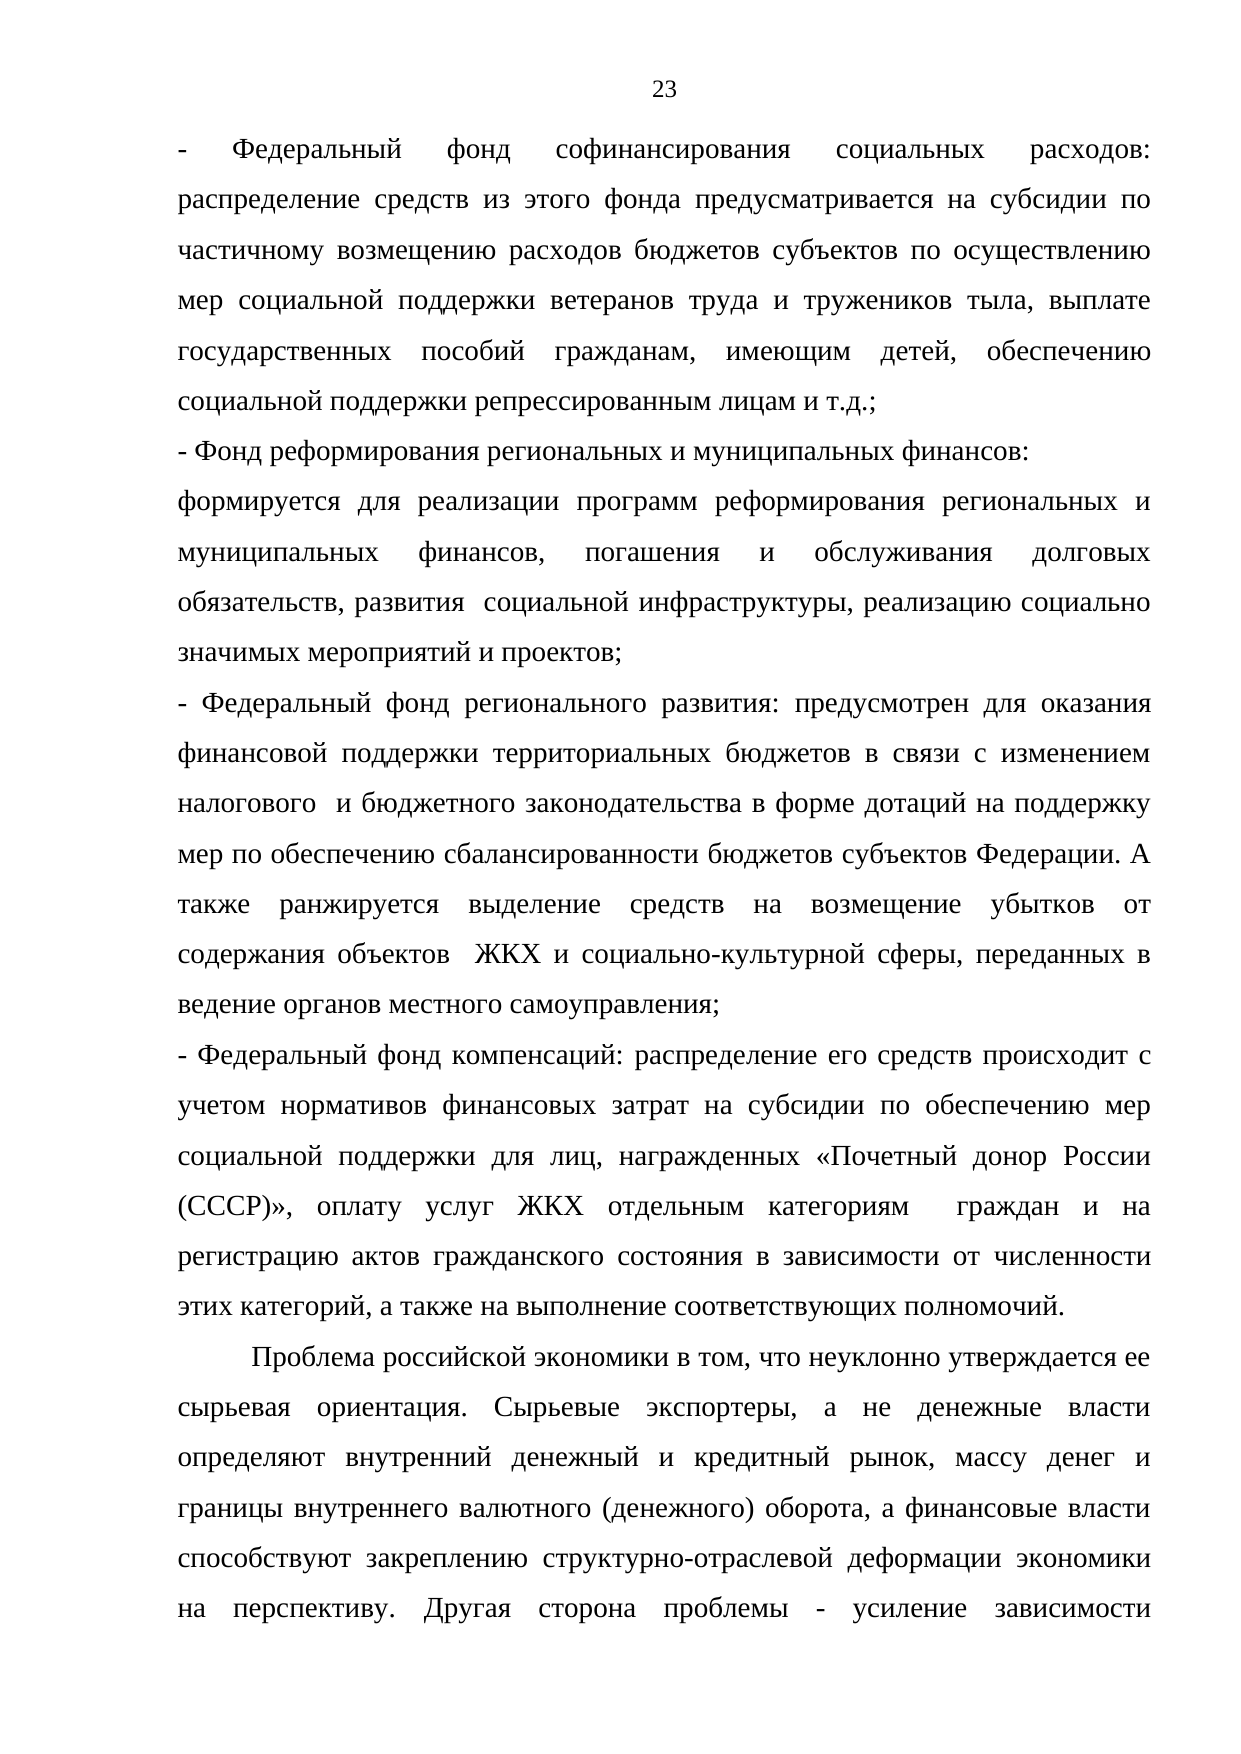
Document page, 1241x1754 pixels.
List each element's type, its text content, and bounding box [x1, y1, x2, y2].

text - Федеральный фонд софинансирования социальных расходов: распределение средств из этого фонда предусматривается на субсидии по частичному возмещению расходов бюджетов субъектов по осуществлению мер социальной поддержки ветеранов труда и тружеников тыла, выплате государственных пособий гражданам, имеющим детей, обеспечению социальной поддержки репрессированным лицам и т.д.; [177, 131, 1152, 416]
text - Федеральный фонд регионального развития: предусмотрен для оказания финансовой поддержки территориальных бюджетов в связи с изменением налогового и бюджетного законодательства в форме дотаций на поддержку мер по обеспечению сбалансированности бюджетов субъектов Федерации. А также ранжируется выделение средств на возмещение убытков от содержания объектов ЖКХ и социально-культурной сферы, переданных в ведение органов местного самоуправления; [177, 685, 1152, 1020]
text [177, 1339, 1152, 1624]
text - Федеральный фонд компенсаций: распределение его средств происходит с учетом нормативов финансовых затрат на субсидии по обеспечению мер социальной поддержки для лиц, награжденных «Почетный донор России (СССР)», оплату услуг ЖКХ отдельным категориям граждан и на регистрацию актов гражданского состояния в зависимости от численности этих категорий, а также на выполнение соответствующих полномочий. [177, 1037, 1152, 1322]
text - Фонд реформирования региональных и муниципальных финансов: [177, 433, 1152, 467]
text формируется для реализации программ реформирования региональных и муниципальных финансов, погашения и обслуживания долговых обязательств, развития социальной инфраструктуры, реализацию социально значимых мероприятий и проектов; [177, 483, 1152, 668]
